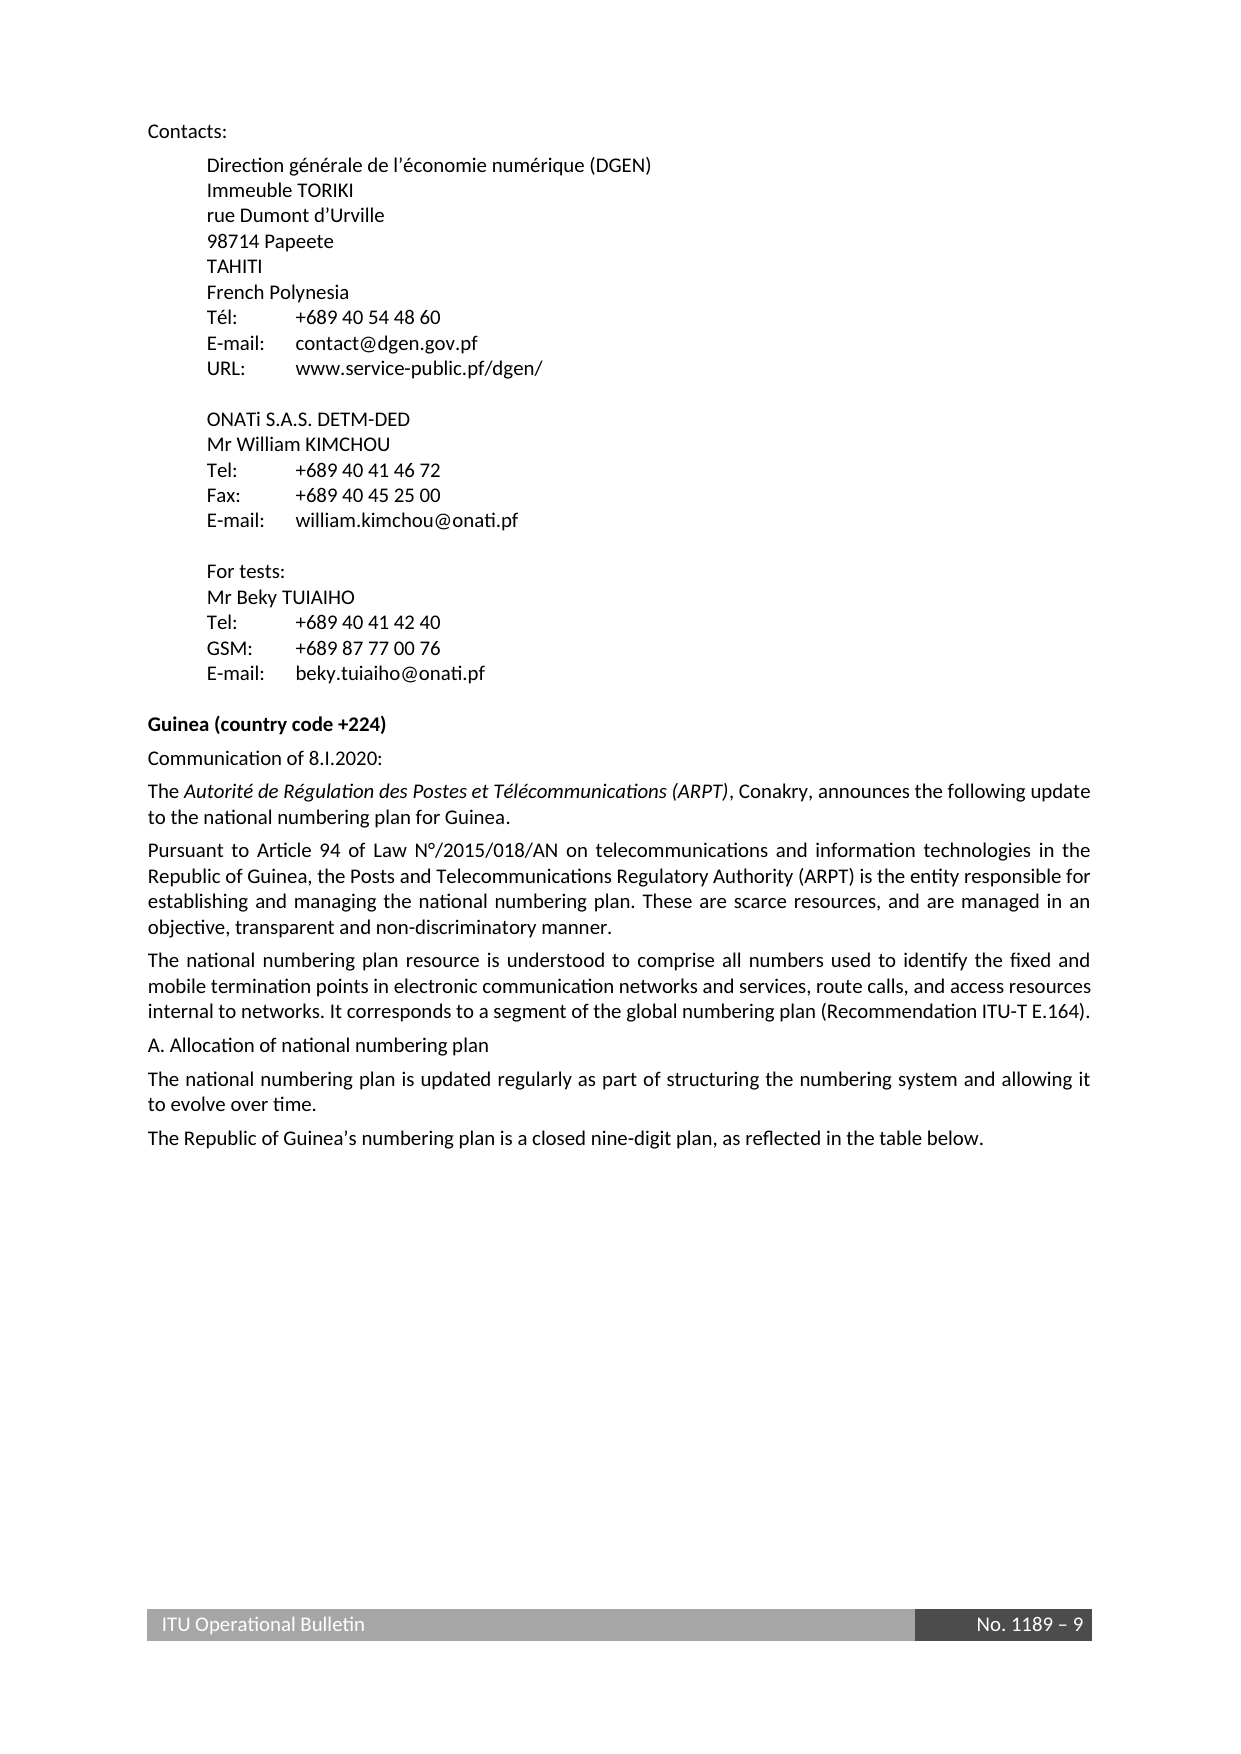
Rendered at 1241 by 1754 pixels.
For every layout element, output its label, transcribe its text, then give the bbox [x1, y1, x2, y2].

text Tel: +689 40 41 42 40 [207, 609, 1092, 635]
text Guinea (country code +224) [148, 711, 1092, 736]
text Pursuant to Article 94 of Law N°/2015/018/AN on telecommunications and information technologies in the Republic of Guinea, the Posts and Telecommunications Regulatory Authority (ARPT) is the entity responsible for establishing and managing the national numbering plan. These are scarce resources, and are managed in an objective, transparent and non-discriminatory manner. [148, 838, 1092, 939]
text A. Allocation of national numbering plan [148, 1032, 1092, 1058]
text 98714 Papeete [207, 228, 1092, 253]
text Tel: +689 40 41 46 72 [207, 457, 1092, 482]
text TAHITI [207, 253, 1092, 279]
text Fax: +689 40 45 25 00 [207, 482, 1092, 508]
text The Autorité de Régulation des Postes et Télécommunications (ARPT), Conakry, announces the following update to the national numbering plan for Guinea. [148, 778, 1092, 829]
text The Republic of Guinea’s numbering plan is a closed nine-digit plan, as reflected in the table below. [148, 1125, 1092, 1151]
text E-mail: william.kimchou@onati.pf [207, 508, 1092, 533]
text Contacts: [148, 118, 1092, 143]
text ONATi S.A.S. DETM-DED [207, 406, 1092, 431]
text For tests: [207, 558, 1092, 584]
text Direction générale de l’économie numérique (DGEN) [207, 152, 1092, 177]
text Mr Beky TUIAIHO [207, 584, 1092, 609]
text Tél: +689 40 54 48 60 [207, 304, 1092, 330]
text E-mail: contact@dgen.gov.pf [207, 330, 1092, 355]
text Communication of 8.I.2020: [148, 745, 1092, 770]
text rue Dumont d’Urville [207, 203, 1092, 228]
text Immeuble TORIKI [207, 177, 1092, 203]
text GSM: +689 87 77 00 76 [207, 635, 1092, 660]
text E-mail: beky.tuiaiho@onati.pf [207, 660, 1092, 686]
text The national numbering plan resource is understood to comprise all numbers used to identify the fixed and mobile termination points in electronic communication networks and services, route calls, and access resources internal to networks. It corresponds to a segment of the global numbering plan (Recommendation ITU-T E.164). [148, 948, 1092, 1024]
text French Polynesia [207, 279, 1092, 304]
text Mr William KIMCHOU [207, 431, 1092, 457]
text URL: www.service-public.pf/dgen/ [207, 355, 1092, 381]
text The national numbering plan is updated regularly as part of structuring the numbering system and allowing it to evolve over time. [148, 1066, 1092, 1117]
